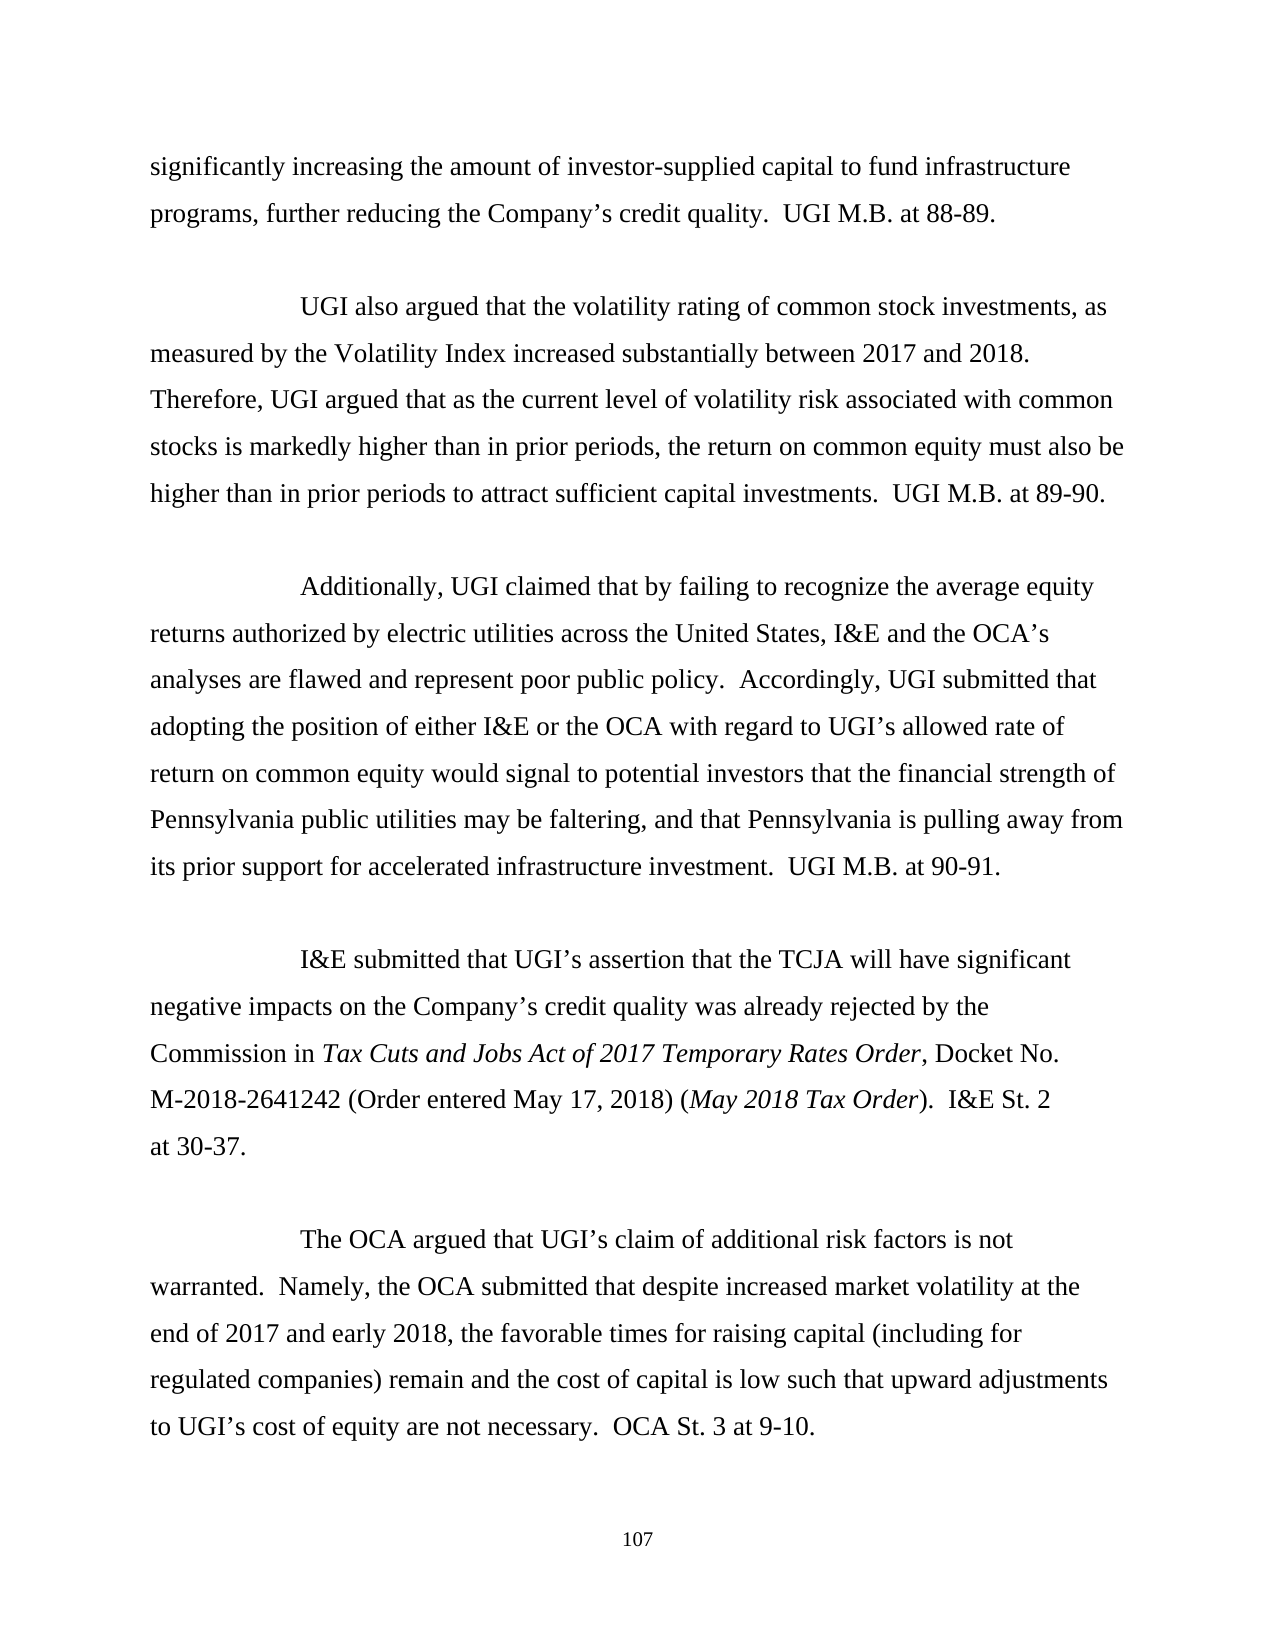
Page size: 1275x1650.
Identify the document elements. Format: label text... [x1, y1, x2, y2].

text Additionally, UGI claimed that by failing to recognize the average equity returns authorized by electric utilities across the United States, I&E and the OCA’s analyses are flawed and represent poor public policy. Accordingly, UGI submitted that adopting the position of either I&E or the OCA with regard to UGI’s allowed rate of return on common equity would signal to potential investors that the financial strength of Pennsylvania public utilities may be faltering, and that Pennsylvania is pulling away from its prior support for accelerated infrastructure investment. UGI M.B. at 90-91. [150, 570, 1125, 881]
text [150, 150, 1125, 228]
text UGI also argued that the volatility rating of common stock investments, as measured by the Volatility Index increased substantially between 2017 and 2018. Therefore, UGI argued that as the current level of volatility risk associated with common stocks is markedly higher than in prior periods, the return on common equity must also be higher than in prior periods to attract sufficient capital investments. UGI M.B. at 89-90. [150, 290, 1125, 508]
text I&E submitted that UGI’s assertion that the TCJA will have significant negative impacts on the Company’s credit quality was already rejected by the Commission in Tax Cuts and Jobs Act of 2017 Temporary Rates Order, Docket No. M-2018-2641242 (Order entered May 17, 2018) (May 2018 Tax Order). I&E St. 2 at 30-37. [150, 943, 1125, 1161]
text The OCA argued that UGI’s claim of additional risk factors is not warranted. Namely, the OCA submitted that despite increased market volatility at the end of 2017 and early 2018, the favorable times for raising capital (including for regulated companies) remain and the cost of capital is low such that upward adjustments to UGI’s cost of equity are not necessary. OCA St. 3 at 9-10. [150, 1223, 1125, 1441]
